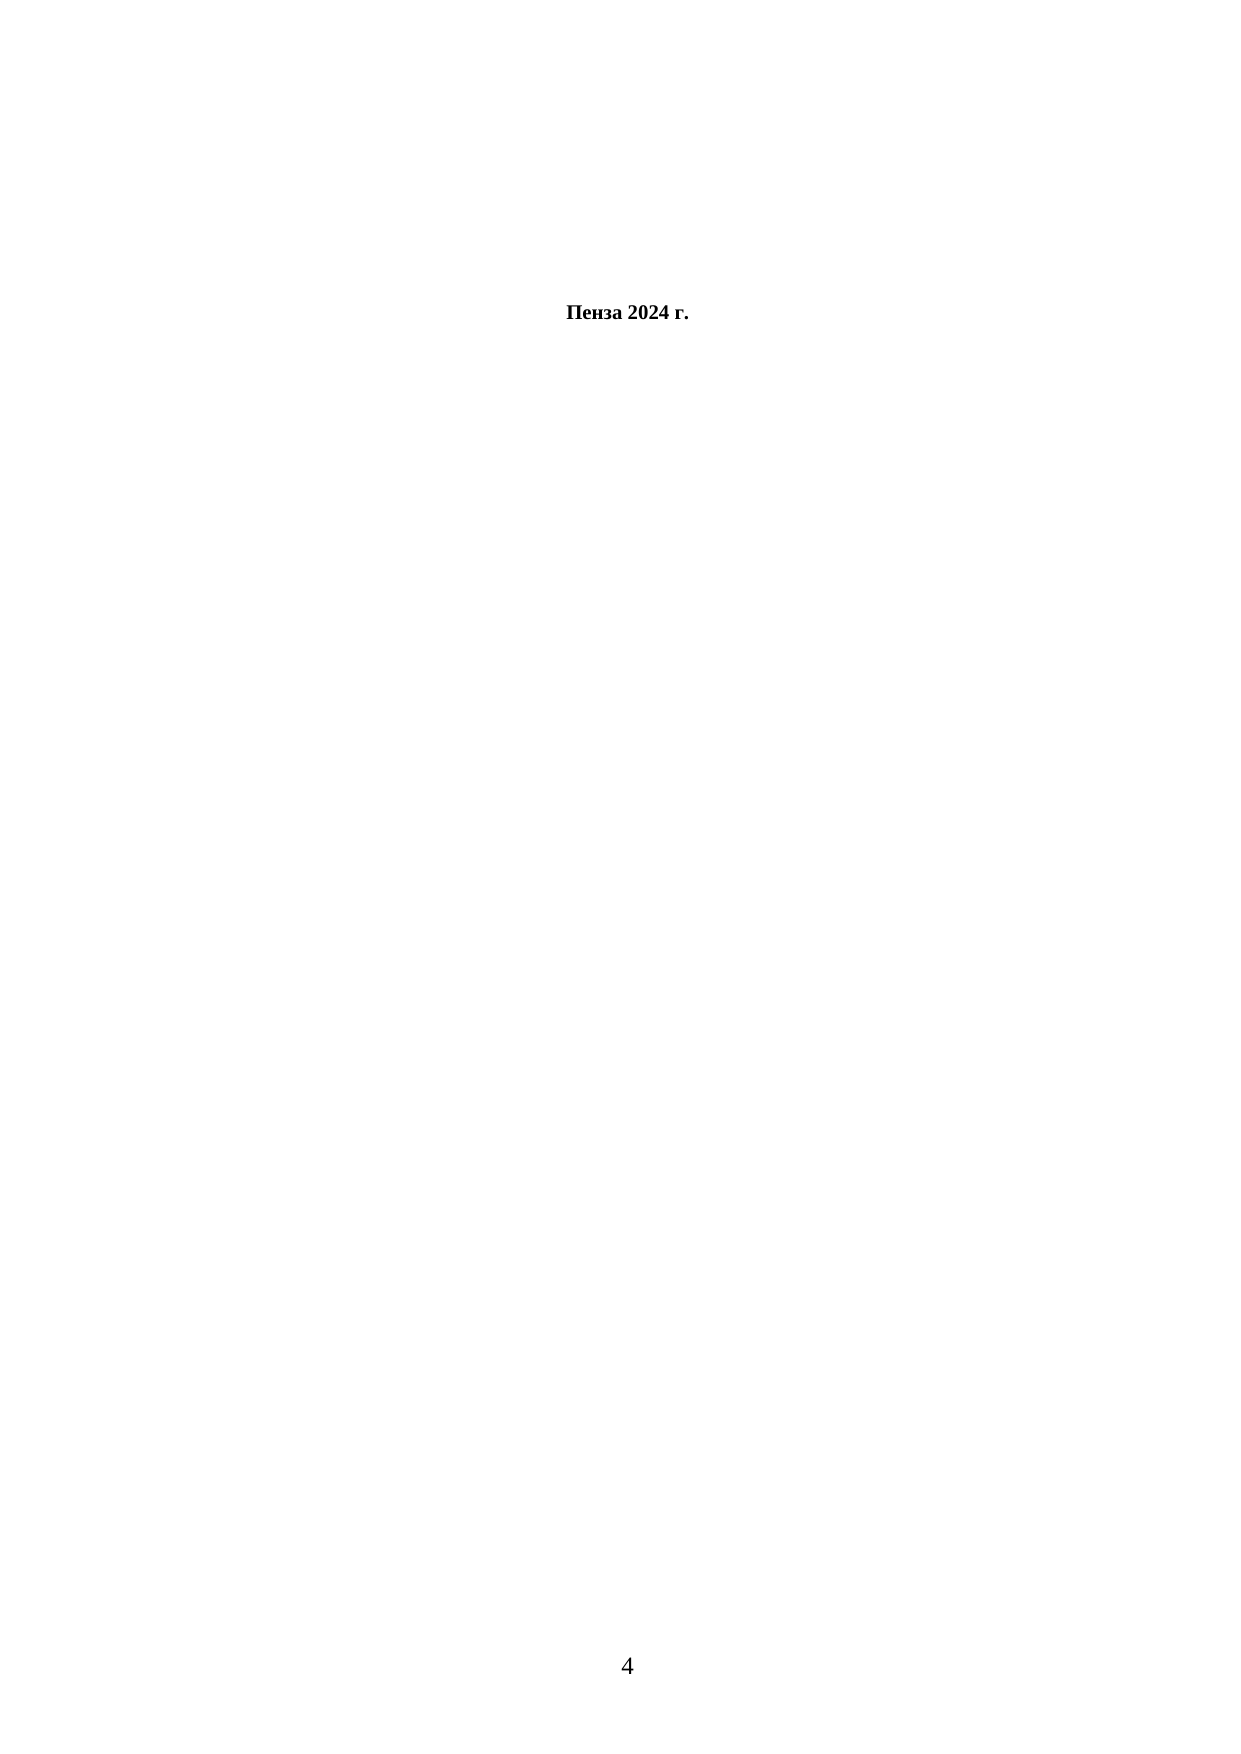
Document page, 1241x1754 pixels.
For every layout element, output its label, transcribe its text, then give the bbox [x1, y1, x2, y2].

text Пенза 2024 г. [89, 300, 1166, 324]
